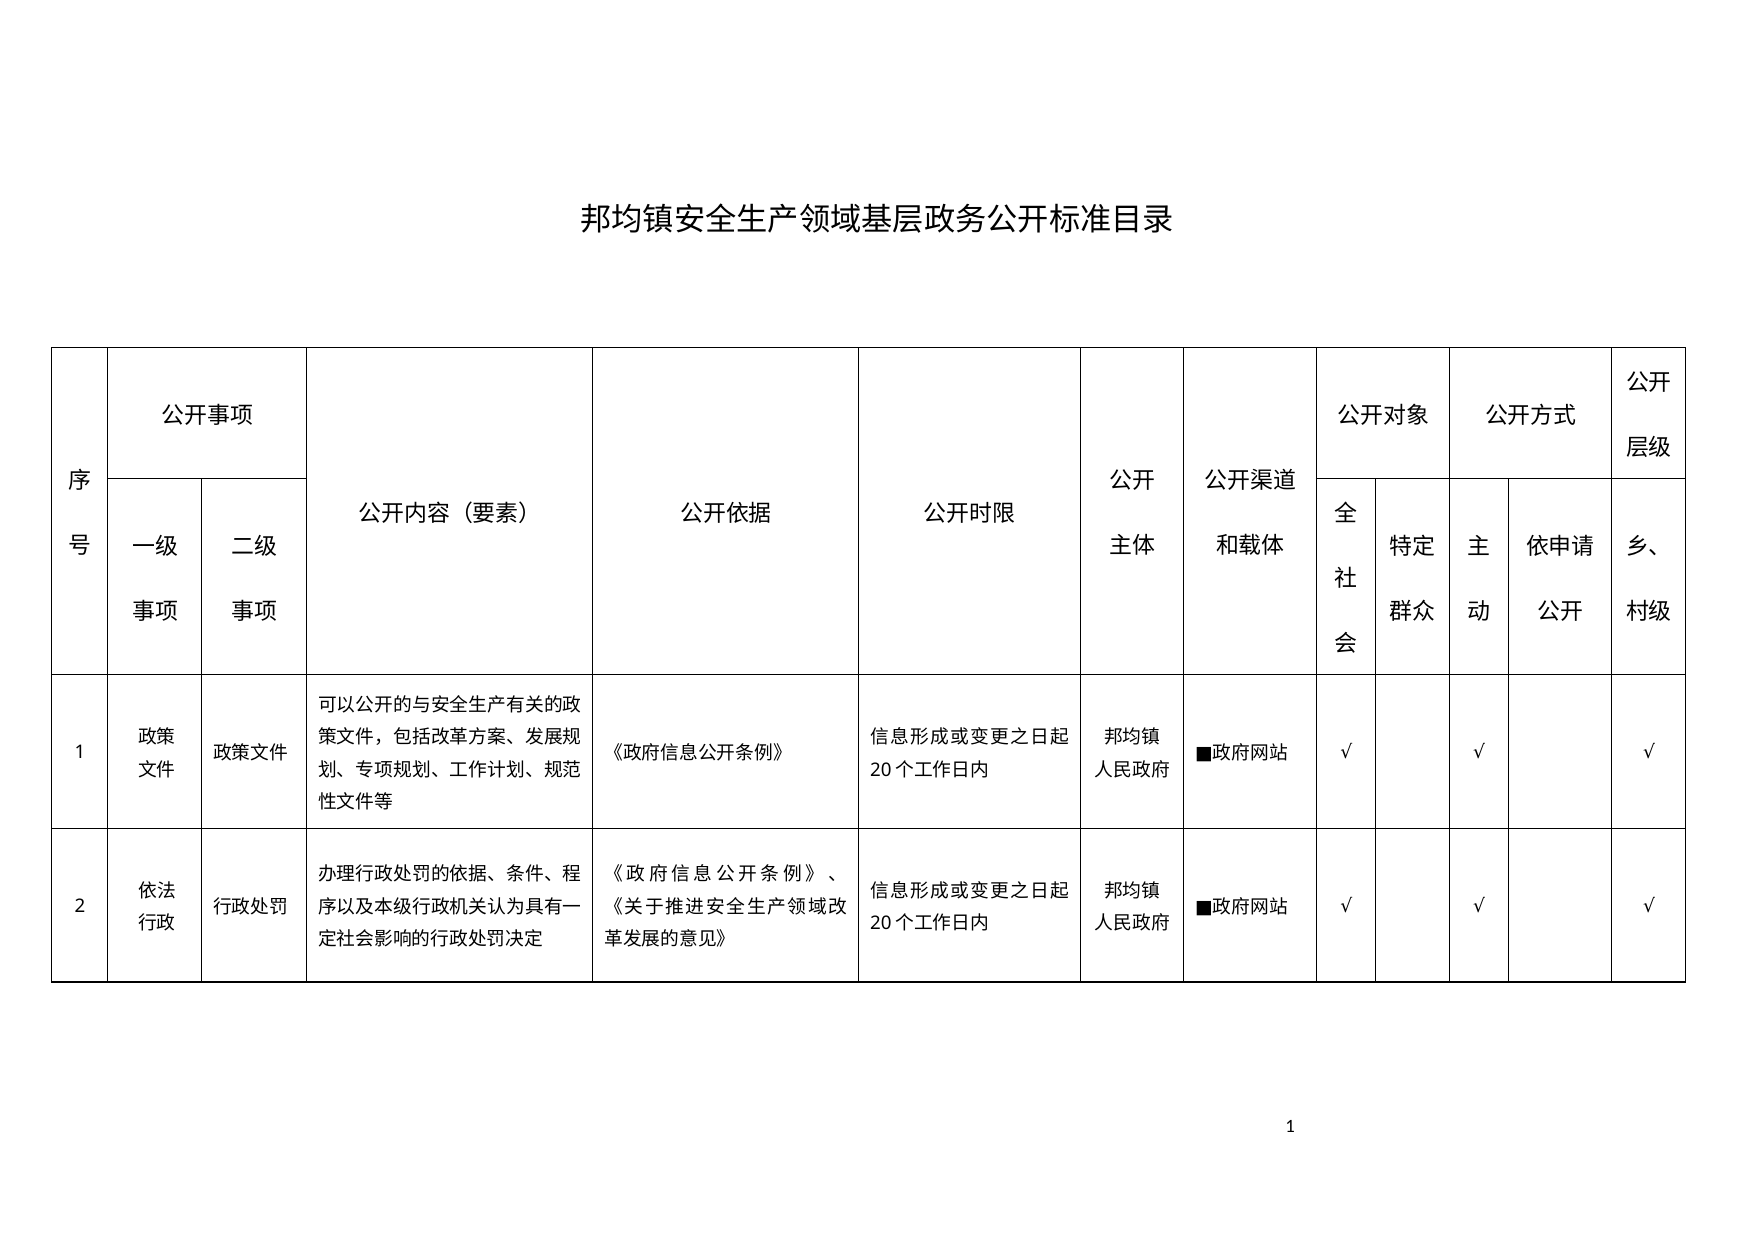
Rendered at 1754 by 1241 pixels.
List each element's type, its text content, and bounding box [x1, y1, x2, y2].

table_header 公开事项 [108, 348, 306, 478]
table_cell ■政府网站 [1184, 675, 1316, 828]
table_cell 特定群众 [1376, 479, 1449, 674]
table_cell 政策 文件 [108, 675, 201, 828]
table_header 公开方式 [1450, 348, 1611, 478]
table_header 公开内容（要素） [307, 348, 592, 674]
table_cell 依申请公开 [1509, 479, 1611, 674]
table_cell √ [1612, 829, 1685, 981]
table_cell 信息形成或变更之日起20个工作日内 [859, 675, 1080, 828]
table_cell √ [1450, 829, 1508, 981]
table_cell [1376, 675, 1449, 828]
table_cell [1376, 829, 1449, 981]
table_cell 行政处罚 [202, 829, 306, 981]
table_header 公开渠道和载体 [1184, 348, 1316, 674]
subtitle 邦均镇安全生产领域基层政务公开标准目录 [150, 184, 1604, 249]
table_header 公开对象 [1317, 348, 1449, 478]
table_cell √ [1317, 829, 1375, 981]
table_cell 邦均镇 人民政府 [1081, 675, 1183, 828]
table_cell √ [1450, 675, 1508, 828]
table_cell 《政府信息公开条例》 [593, 675, 858, 828]
table_cell 政策文件 [202, 675, 306, 828]
table_header 公开层级 [1612, 348, 1685, 478]
table_cell 可以公开的与安全生产有关的政策文件，包括改革方案、发展规划、专项规划、工作计划、规范性文件等 [307, 675, 592, 828]
table_cell 二级 事项 [202, 479, 306, 674]
table_cell 《政府信息公开条例》、《关于推进安全生产领域改革发展的意见》 [593, 829, 858, 981]
table_cell √ [1317, 675, 1375, 828]
table_cell √ [1612, 675, 1685, 828]
table_cell 邦均镇 人民政府 [1081, 829, 1183, 981]
table_cell ■政府网站 [1184, 829, 1316, 981]
table_cell 乡、村级 [1612, 479, 1685, 674]
table_header 公开 主体 [1081, 348, 1183, 674]
table_cell 信息形成或变更之日起20个工作日内 [859, 829, 1080, 981]
table_header 公开时限 [859, 348, 1080, 674]
table_cell 1 [52, 675, 107, 828]
table_cell [1509, 829, 1611, 981]
table_cell 依法 行政 [108, 829, 201, 981]
table_cell 一级 事项 [108, 479, 201, 674]
table_cell 2 [52, 829, 107, 981]
table_cell 全社会 [1317, 479, 1375, 674]
table_cell [1509, 675, 1611, 828]
table_header 序号 [52, 348, 107, 674]
table_header 公开依据 [593, 348, 858, 674]
table_cell 主动 [1450, 479, 1508, 674]
table_cell 办理行政处罚的依据、条件、程序以及本级行政机关认为具有一定社会影响的行政处罚决定 [307, 829, 592, 981]
